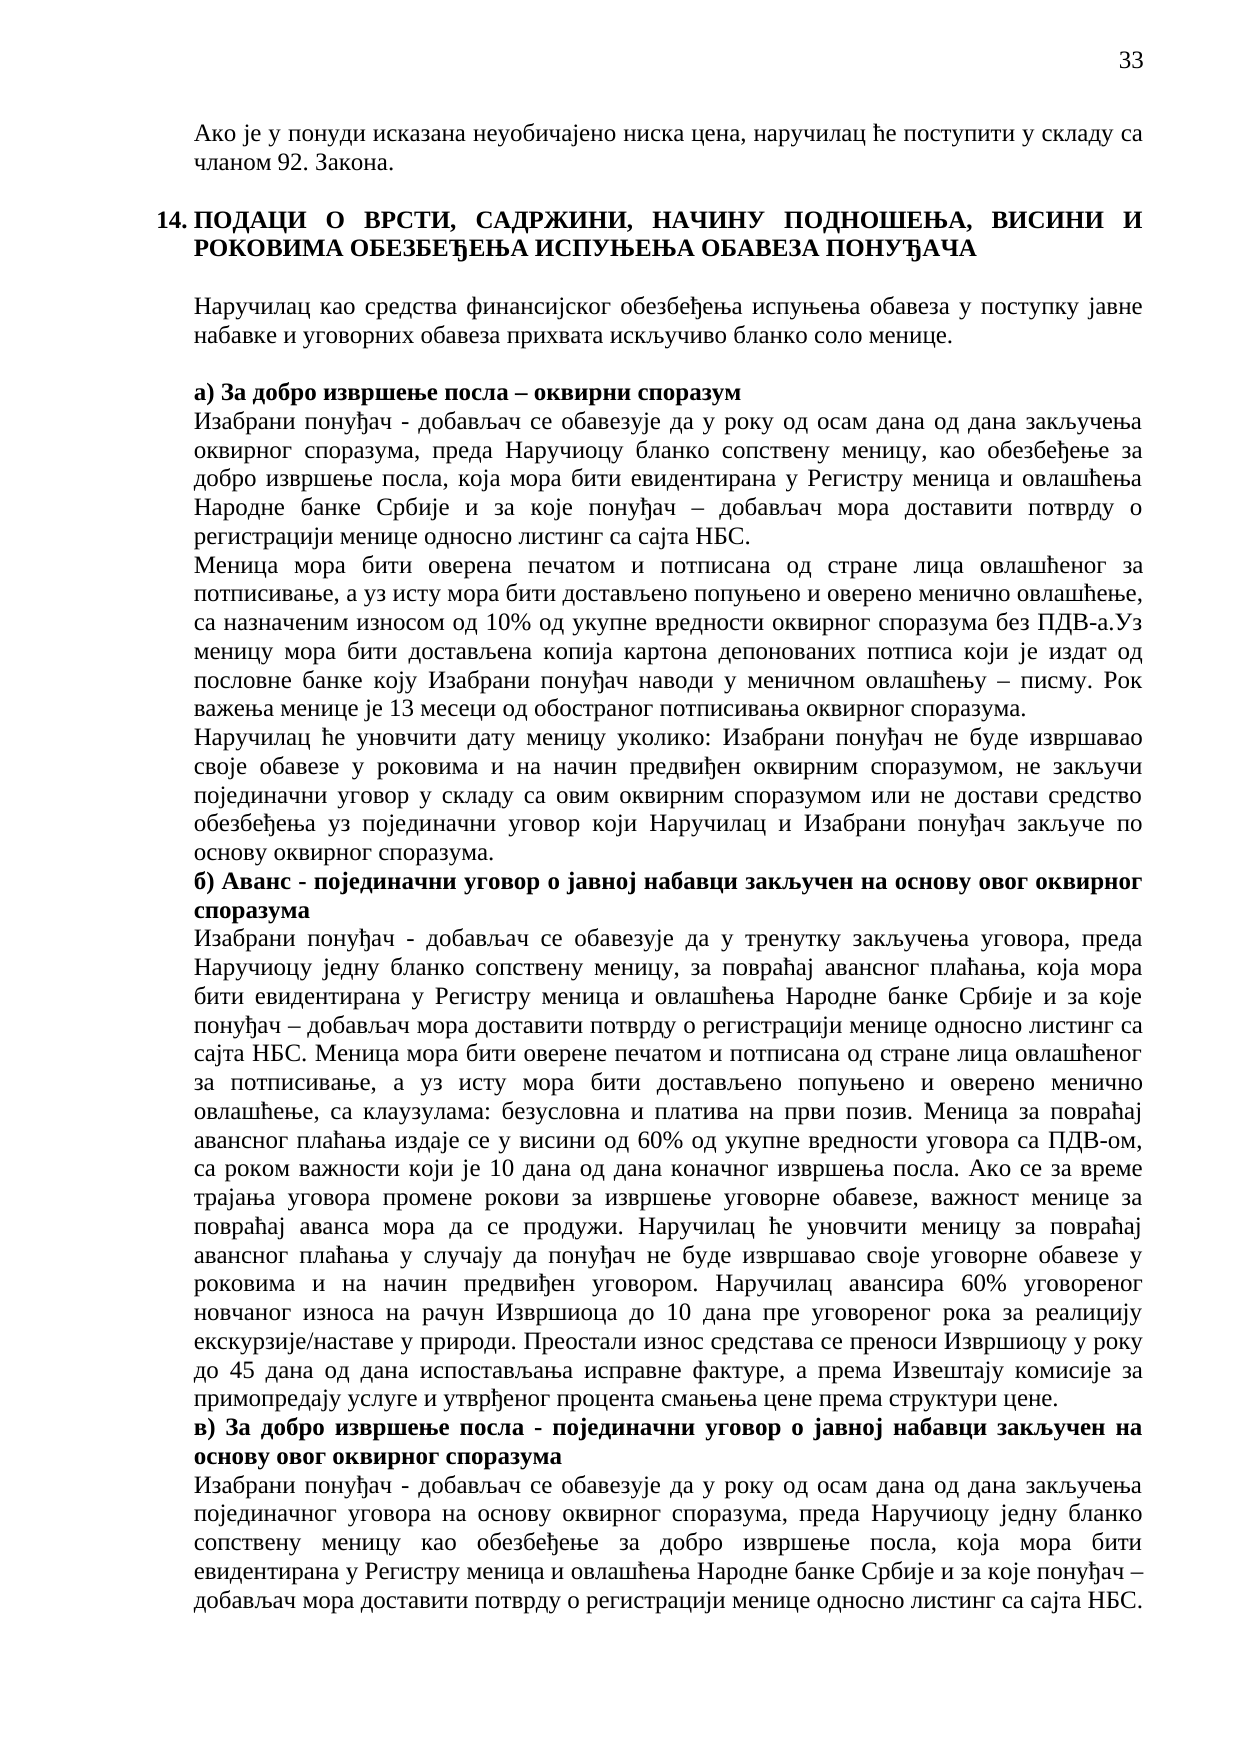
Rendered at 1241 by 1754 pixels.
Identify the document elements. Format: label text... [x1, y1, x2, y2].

text Изабрани понуђач - добављач се обавезује да у тренутку закључења уговора, преда Наручиоцу једну бланко сопствену меницу, за повраћај авансног плаћања, која мора бити евидентирана у Регистру меница и овлашћења Народне банке Србије и за које понуђач – добављач мора доставити потврду о регистрацији менице односно листинг са сајта НБС. Меница мора бити оверене печатом и потписана од стране лица овлашћеног за потписивање, а уз исту мора бити достављено попуњено и оверено менично овлашћење, са клаузулама: безусловна и платива на први позив. Меница за повраћај авансног плаћања издаје се у висини од 60% од укупне вредности уговора са ПДВ-ом, са роком важности који је 10 дана од дана коначног извршења посла. Ако се за време трајања уговора промене рокови за извршење уговорне обавезе, важност менице за повраћај аванса мора да се продужи. Наручилац ће уновчити меницу за повраћај авансног плаћања у случају да понуђач не буде извршавао своје уговорне обавезе у роковима и на начин предвиђен уговором. Наручилац авансира 60% уговореног новчаног износа на рачун Извршиоца до 10 дана пре уговореног рока за реалицију екскурзије/наставе у природи. Преостали износ средстава се преноси Извршиоцу у року до 45 дана од дана испостављања исправне фактуре, а према Извештају комисије за примопредају услуге и утврђеног процента смањења цене према структури цене. [193, 923, 1144, 1412]
text Меница мора бити оверена печатом и потписана од стране лица овлашћеног за потписивање, а уз исту мора бити достављено попуњено и оверено менично овлашћење, са назначеним износом од 10% од укупне вредности оквирног споразума без ПДВ-а.Уз меницу мора бити достављена копија картона депонованих потписа који је издат од пословне банке коју Изабрани понуђач наводи у меничном овлашћењу – писму. Рок важења менице је 13 месеци од обостраног потписивања оквирног споразума. [193, 550, 1144, 722]
text Наручилац као средства финансијског обезбеђења испуњења обавеза у поступку јавне набавке и уговорних обавеза прихвата искључиво бланко соло менице. [193, 291, 1144, 348]
text Изабрани понуђач - добављач се обавезује да у року од осам дана од дана закључења појединачног уговора на основу оквирног споразума, преда Наручиоцу једну бланко сопствену меницу као обезбеђење за добро извршење посла, која мора бити евидентирана у Регистру меница и овлашћења Народне банке Србије и за које понуђач – добављач мора доставити потврду о регистрацији менице односно листинг са сајта НБС. [193, 1470, 1144, 1613]
text б) Аванс - појединачни уговор о јавној набавци закључен на основу овог оквирног споразума [193, 866, 1144, 923]
text Ако је у понуди исказана неуобичајено ниска цена, наручилац ће поступити у складу са чланом 92. Закона. [193, 118, 1144, 176]
text Изабрани понуђач - добављач се обавезује да у року од осам дана од дана закључења оквирног споразума, преда Наручиоцу бланко сопствену меницу, као обезбеђење за добро извршење посла, која мора бити евидентирана у Регистру меница и овлашћења Народне банке Србије и за које понуђач – добављач мора доставити потврду о регистрацији менице односно листинг са сајта НБС. [193, 406, 1144, 550]
list ПОДАЦИ О ВРСТИ, САДРЖИНИ, НАЧИНУ ПОДНОШЕЊА, ВИСИНИ И РОКОВИМА ОБЕЗБЕЂЕЊА ИСПУЊЕЊА ОБАВЕЗА ПОНУЂАЧА [156, 205, 1144, 262]
text а) За добро извршење посла – оквирни споразум [193, 377, 1144, 406]
text в) За добро извршење посла - појединачни уговор о јавној набавци закључен на основу овог оквирног споразума [193, 1412, 1144, 1470]
text Наручилац ће уновчити дату меницу уколико: Изабрани понуђач не буде извршавао своје обавезе у роковима и на начин предвиђен оквирним споразумом, не закључи појединачни уговор у складу са овим оквирним споразумом или не достави средство обезбеђења уз појединачни уговор који Наручилац и Изабрани понуђач закључе по основу оквирног споразума. [193, 722, 1144, 866]
